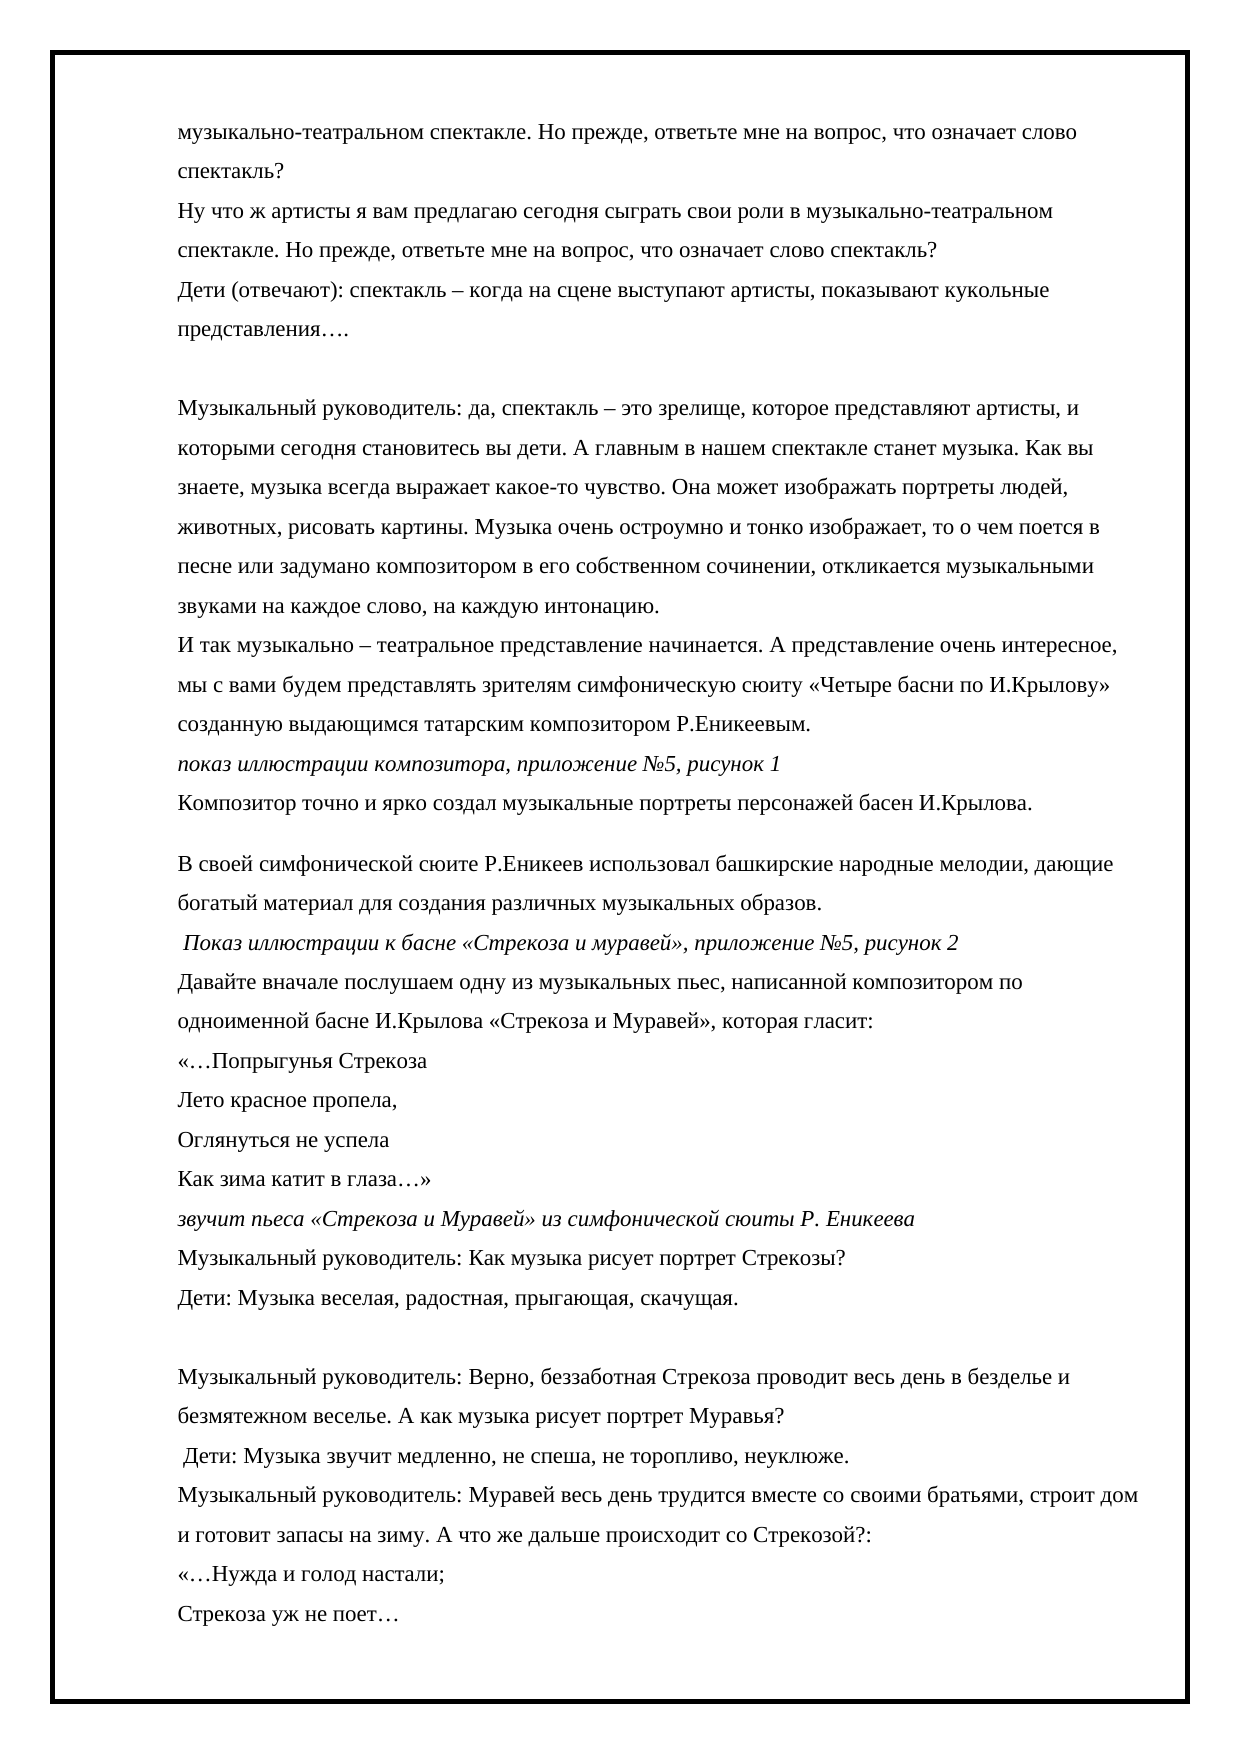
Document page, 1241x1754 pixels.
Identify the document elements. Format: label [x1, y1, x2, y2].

text [177, 118, 1152, 816]
text [177, 849, 1152, 1626]
